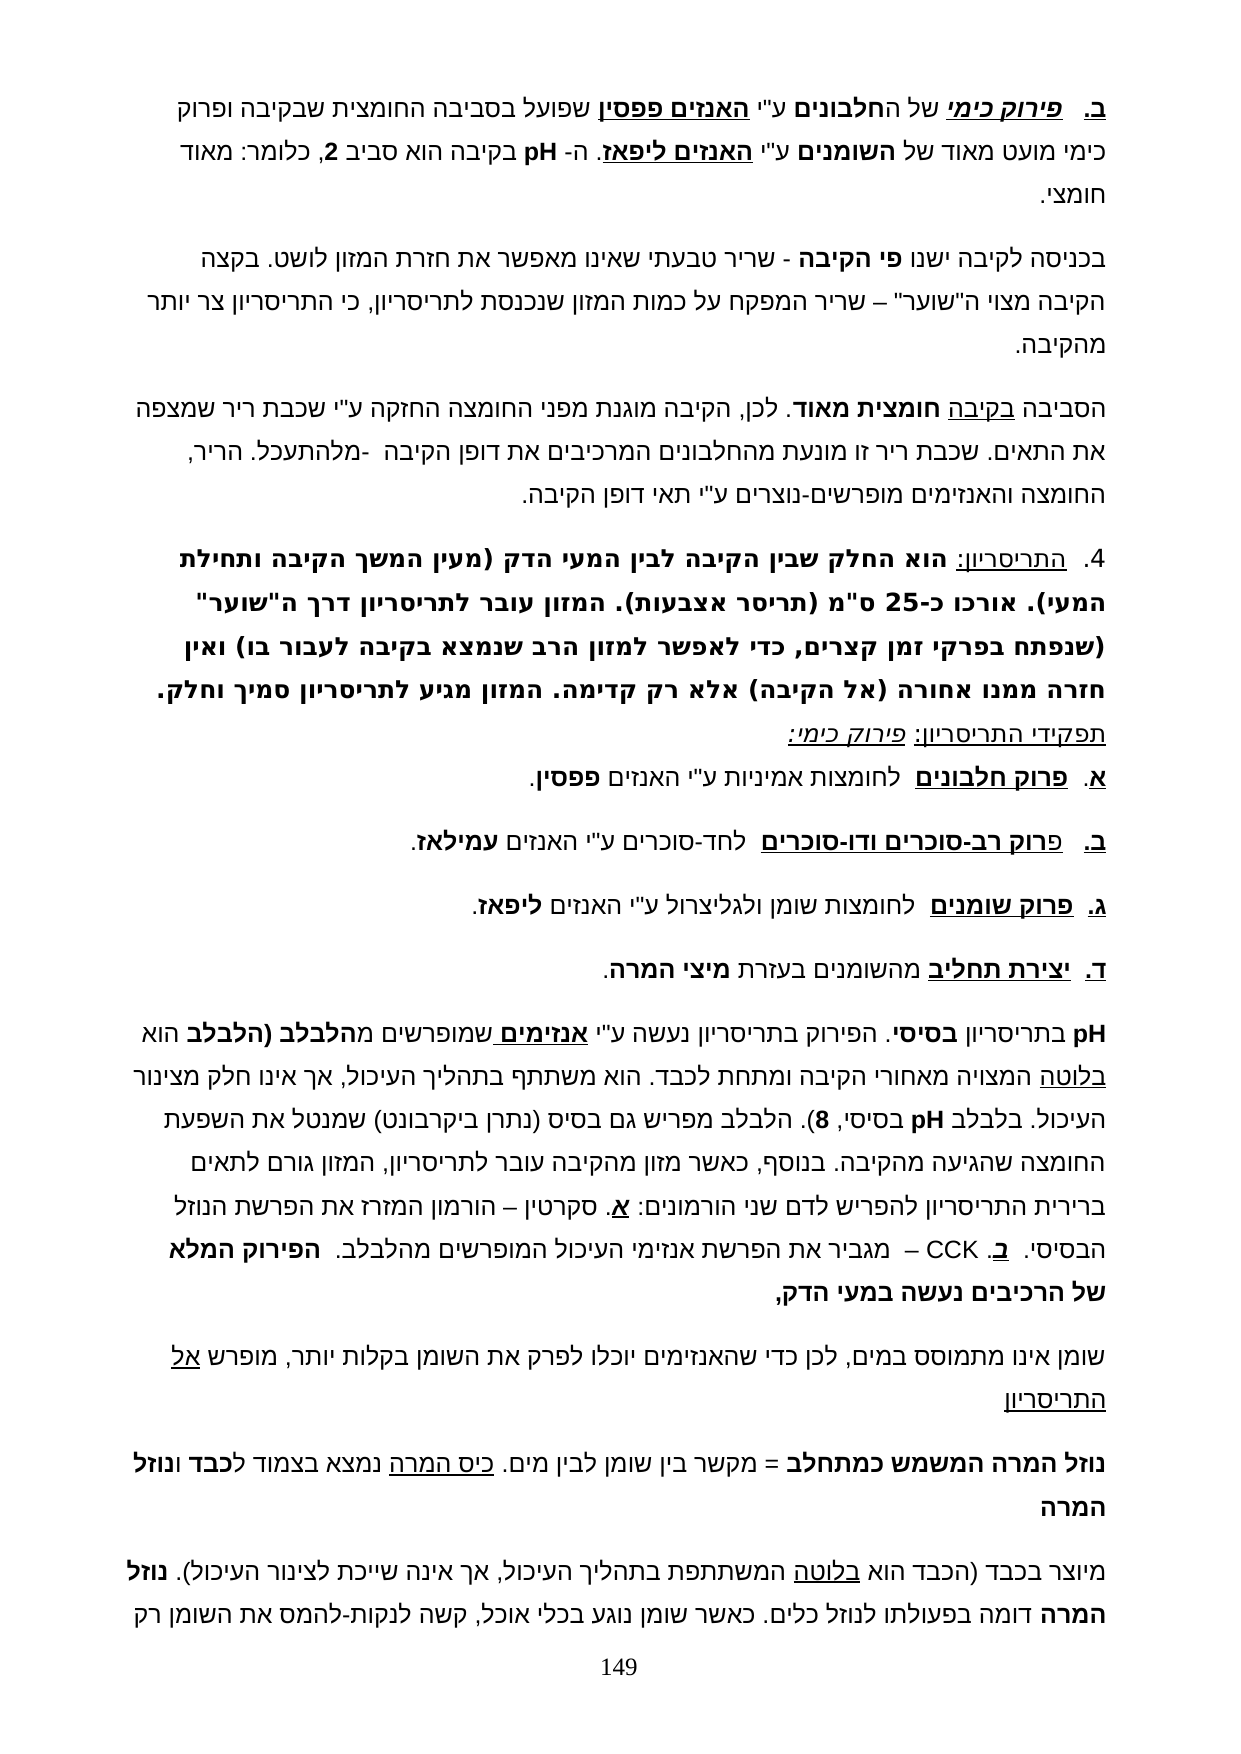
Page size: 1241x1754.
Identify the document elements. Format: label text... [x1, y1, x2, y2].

subtitle תפקידי התריסריון: פירוק כימי: [131, 719, 1106, 748]
text ב. פירוק כימי של החלבונים ע"י האנזים פפסין שפועל בסביבה החומצית שבקיבה ופרוק כימי מועט מאוד של השומנים ע"י האנזים ליפאז. ה- pH בקיבה הוא סביב 2, כלומר: מאוד חומצי. [131, 94, 1106, 209]
text א. פרוק חלבונים לחומצות אמיניות ע"י האנזים פפסין. [131, 763, 1106, 792]
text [94, 1557, 1106, 1628]
text pH בתריסריון בסיסי. הפירוק בתריסריון נעשה ע"י אנזימים שמופרשים מהלבלב (הלבלב הוא בלוטה המצויה מאחורי הקיבה ומתחת לכבד. הוא משתתף בתהליך העיכול, אך אינו חלק מצינור העיכול. בלבלב pH בסיסי, 8). הלבלב מפריש גם בסיס (נתרן ביקרבונט) שמנטל את השפעת החומצה שהגיעה מהקיבה. בנוסף, כאשר מזון מהקיבה עובר לתריסריון, המזון גורם לתאים ברירית התריסריון להפריש לדם שני הורמונים: א. סקרטין – הורמון המזרז את הפרשת הנוזל הבסיסי. ב. CCK – מגביר את הפרשת אנזימי העיכול המופרשים מהלבלב. הפירוק המלא של הרכיבים נעשה במעי הדק, [131, 1019, 1106, 1307]
text שומן אינו מתמוסס במים, לכן כדי שהאנזימים יוכלו לפרק את השומן בקלות יותר, מופרש אל התריסריון [94, 1342, 1106, 1414]
text ב. פרוק רב-סוכרים ודו-סוכרים לחד-סוכרים ע"י האנזים עמילאז. [131, 827, 1106, 856]
text הסביבה בקיבה חומצית מאוד. לכן, הקיבה מוגנת מפני החומצה החזקה ע"י שכבת ריר שמצפה את התאים. שכבת ריר זו מונעת מהחלבונים המרכיבים את דופן הקיבה -מלהתעכל. הריר, החומצה והאנזימים מופרשים-נוצרים ע"י תאי דופן הקיבה. [131, 394, 1106, 509]
text נוזל המרה המשמש כמתחלב = מקשר בין שומן לבין מים. כיס המרה נמצא בצמוד לכבד ונוזל המרה [94, 1449, 1106, 1521]
text בכניסה לקיבה ישנו פי הקיבה - שריר טבעתי שאינו מאפשר את חזרת המזון לושט. בקצה הקיבה מצוי ה"שוער" – שריר המפקח על כמות המזון שנכנסת לתריסריון, כי התריסריון צר יותר מהקיבה. [131, 244, 1106, 359]
text ד. יצירת תחליב מהשומנים בעזרת מיצי המרה. [131, 955, 1106, 984]
text ג. פרוק שומנים לחומצות שומן ולגליצרול ע"י האנזים ליפאז. [131, 891, 1106, 920]
subtitle 4. התריסריון: הוא החלק שבין הקיבה לבין המעי הדק (מעין המשך הקיבה ותחילת המעי). אורכו כ-25 ס"מ (תריסר אצבעות). המזון עובר לתריסריון דרך ה"שוער" (שנפתח בפרקי זמן קצרים, כדי לאפשר למזון הרב שנמצא בקיבה לעבור בו) ואין חזרה ממנו אחורה (אל הקיבה) אלא רק קדימה. המזון מגיע לתריסריון סמיך וחלק. [131, 544, 1106, 705]
